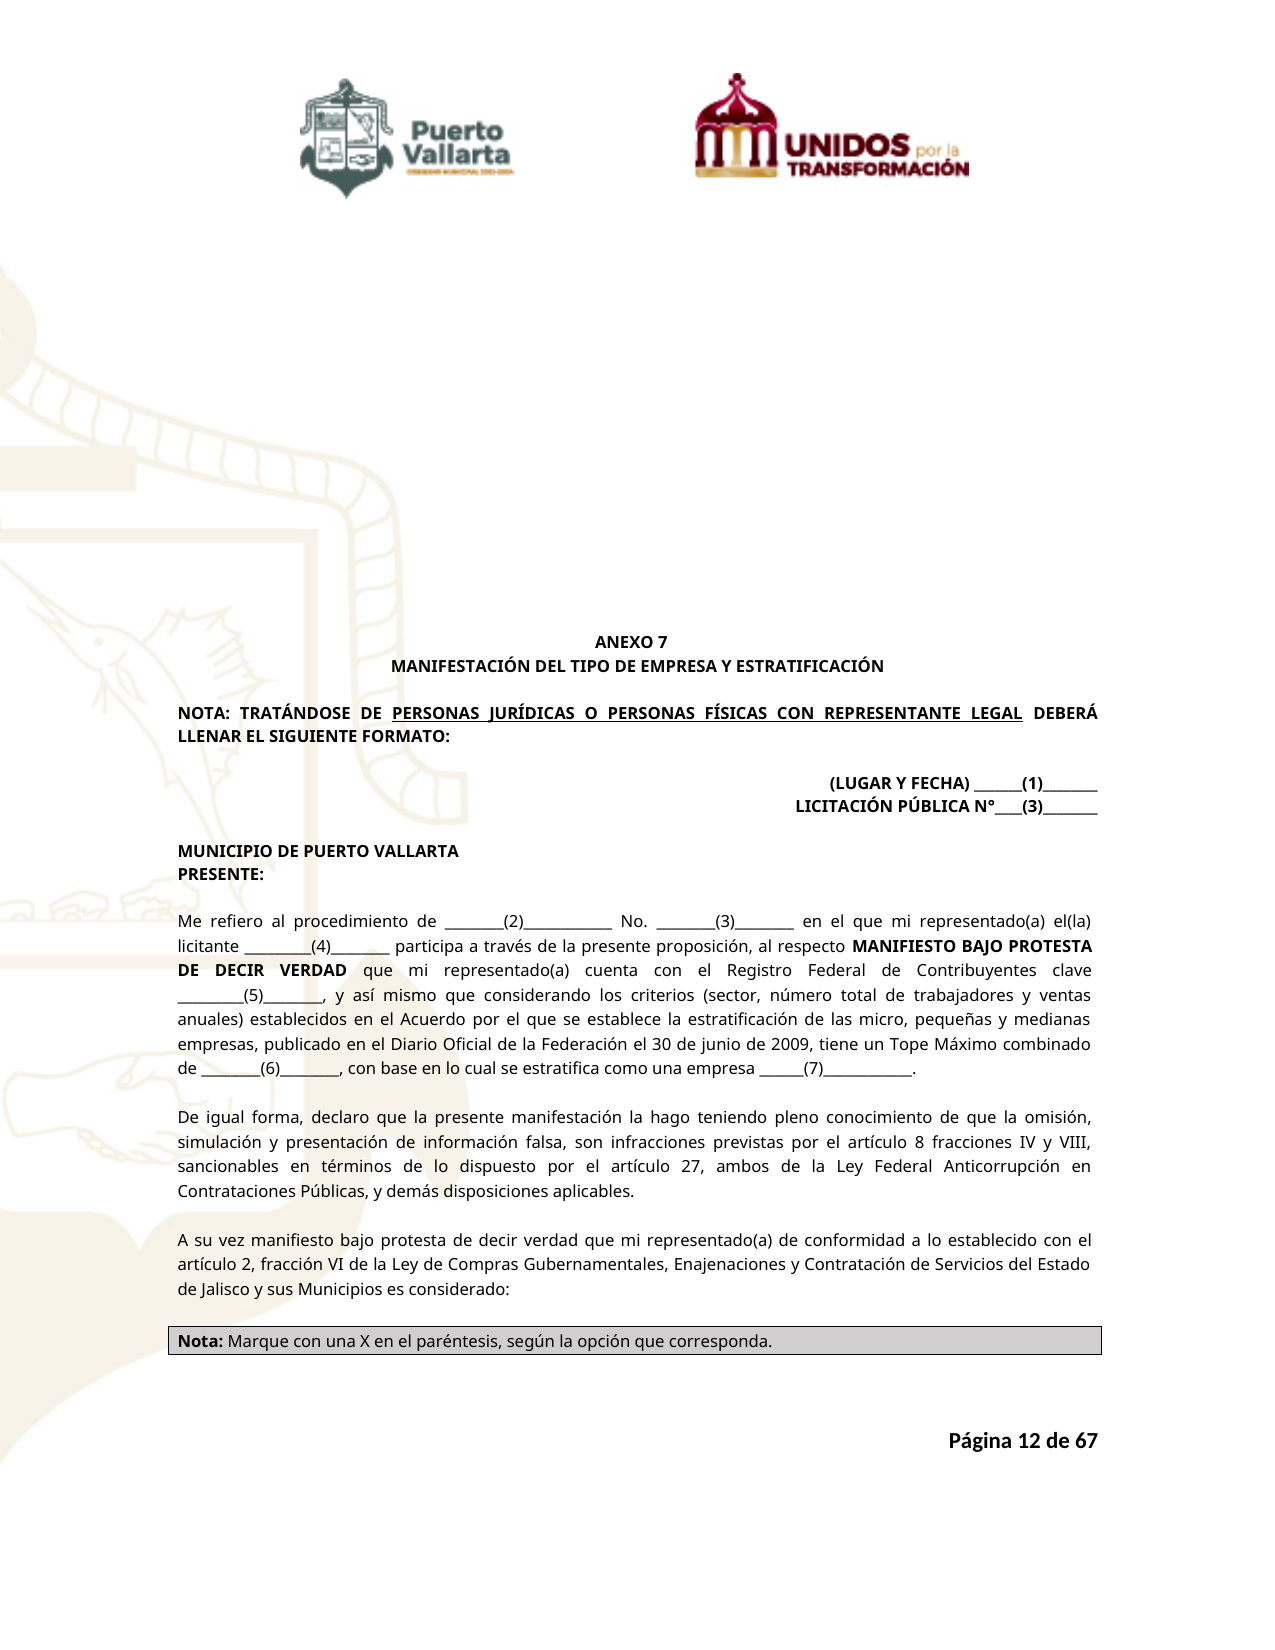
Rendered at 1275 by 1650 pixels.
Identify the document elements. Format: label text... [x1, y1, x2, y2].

text NOTA: TRATÁNDOSE DE PERSONAS JURÍDICAS O PERSONAS FÍSICAS CON REPRESENTANTE LEGAL DEBERÁ LLENAR EL SIGUIENTE FORMATO: [177, 702, 1098, 747]
text ANEXO 7 [177, 630, 1085, 653]
text Me refiero al procedimiento de ________(2)____________ No. ________(3)________ en el que mi representado(a) el(la) licitante _________(4)________ participa a través de la presente proposición, al respecto MANIFIESTO BAJO PROTESTA DE DECIR VERDAD que mi representado(a) cuenta con el Registro Federal de Contribuyentes clave _________(5)________, y así mismo que considerando los criterios (sector, número total de trabajadores y ventas anuales) establecidos en el Acuerdo por el que se establece la estratificación de las micro, pequeñas y medianas empresas, publicado en el Diario Oficial de la Federación el 30 de junio de 2009, tiene un Tope Máximo combinado de ________(6)________, con base en lo cual se estratifica como una empresa ______(7)____________. [177, 910, 1092, 1079]
text MUNICIPIO DE PUERTO VALLARTA [177, 840, 1098, 863]
picture [300, 73, 969, 199]
text A su vez manifiesto bajo protesta de decir verdad que mi representado(a) de conformidad a lo establecido con el artículo 2, fracción VI de la Ley de Compras Gubernamentales, Enajenaciones y Contratación de Servicios del Estado de Jalisco y sus Municipios es considerado: [177, 1228, 1092, 1300]
text De igual forma, declaro que la presente manifestación la hago teniendo pleno conocimiento de que la omisión, simulación y presentación de información falsa, son infracciones previstas por el artículo 8 fracciones IV y VIII, sancionables en términos de lo dispuesto por el artículo 27, ambos de la Ley Federal Anticorrupción en Contrataciones Públicas, y demás disposiciones aplicables. [177, 1106, 1092, 1202]
text PRESENTE: [177, 863, 1098, 885]
text MANIFESTACIÓN DEL TIPO DE EMPRESA Y ESTRATIFICACIÓN [177, 655, 1098, 677]
text (LUGAR Y FECHA) _______(1)________ [177, 772, 1098, 794]
text Nota: Marque con una X en el paréntesis, según la opción que corresponda. [169, 1327, 1101, 1354]
picture [0, 214, 474, 1564]
text LICITACIÓN PÚBLICA N°____(3)________ [177, 794, 1098, 817]
